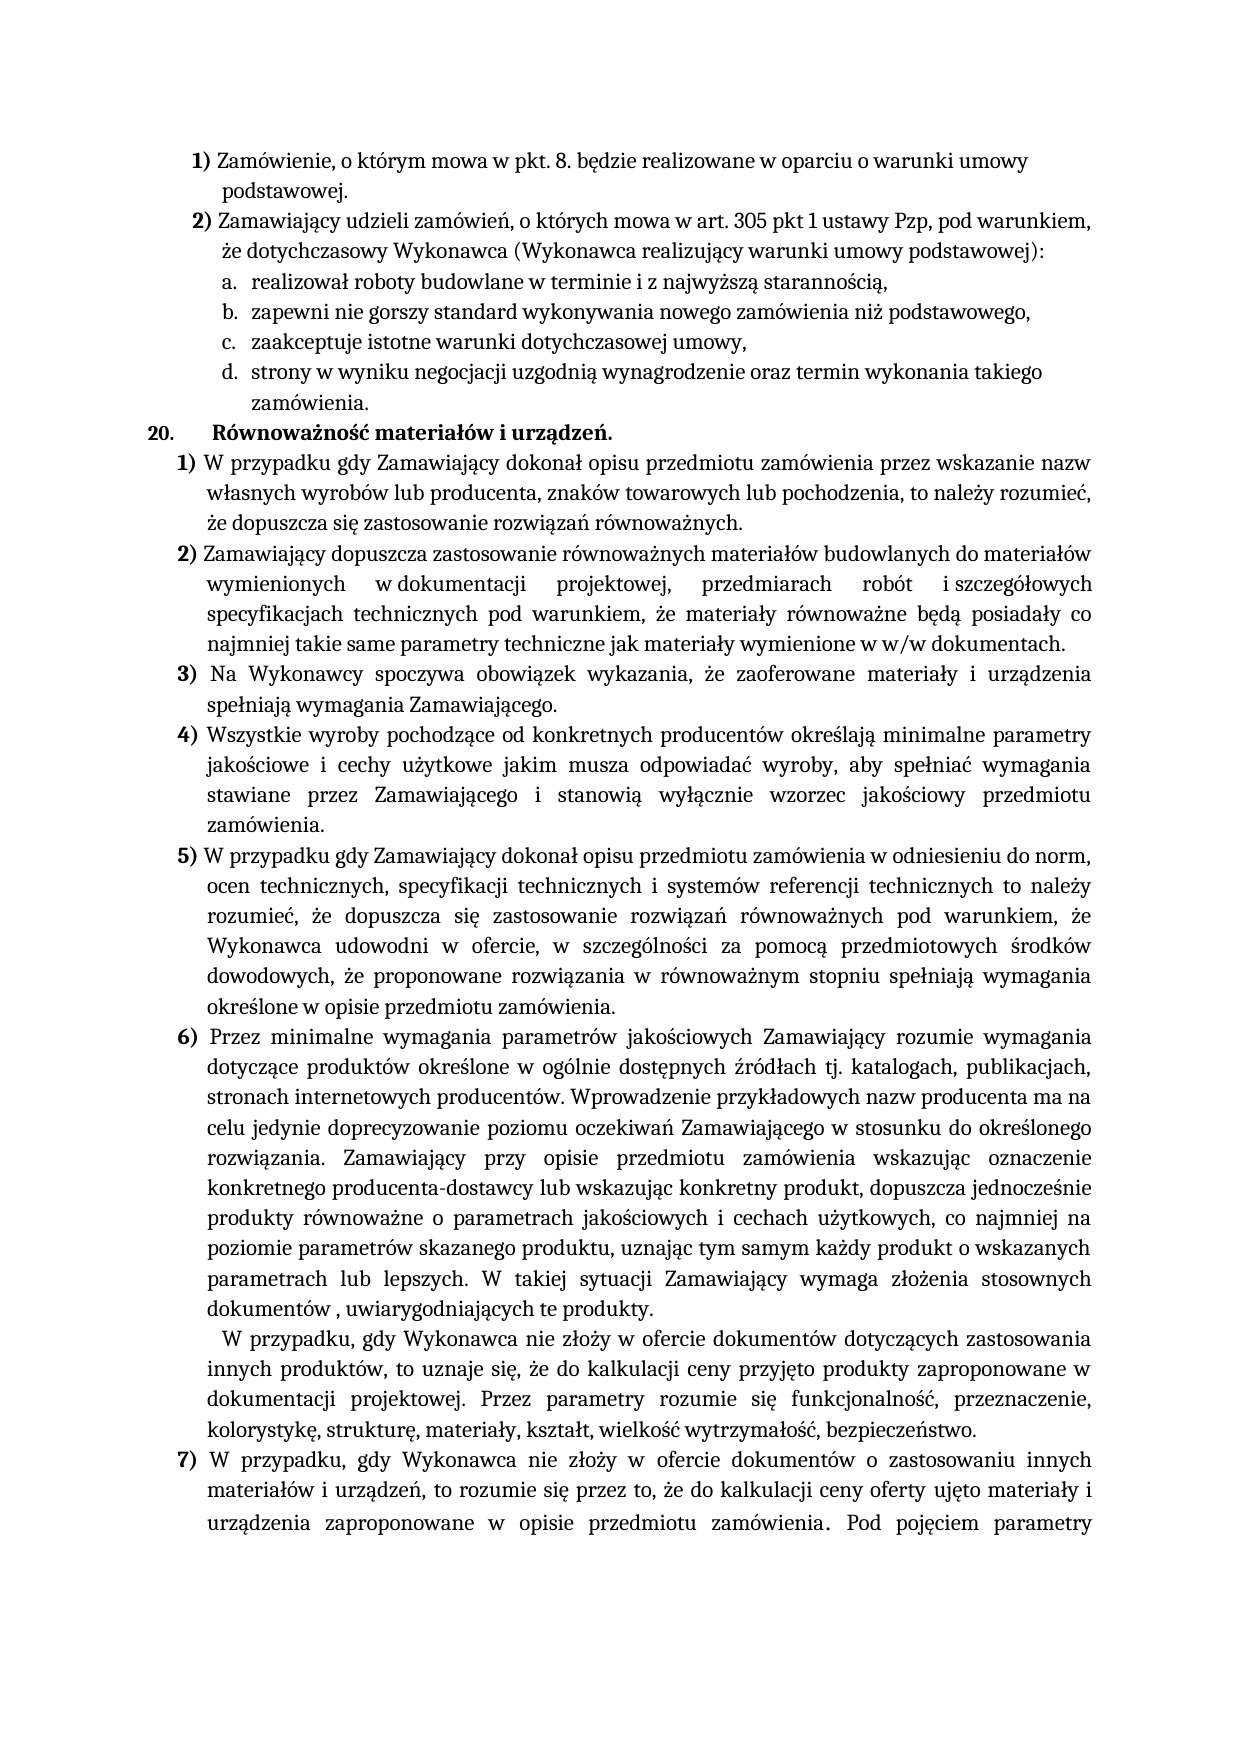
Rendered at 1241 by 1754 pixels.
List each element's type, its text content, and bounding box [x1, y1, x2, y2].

text 2) Zamawiający dopuszcza zastosowanie równoważnych materiałów budowlanych do materiałów wymienionych w dokumentacji projektowej, przedmiarach robót i szczegółowych specyfikacjach technicznych pod warunkiem, że materiały równoważne będą posiadały co najmniej takie same parametry techniczne jak materiały wymienione w w/w dokumentach. [177, 540, 1092, 657]
text 5) W przypadku gdy Zamawiający dokonał opisu przedmiotu zamówienia w odniesieniu do norm, ocen technicznych, specyfikacji technicznych i systemów referencji technicznych to należy rozumieć, że dopuszcza się zastosowanie rozwiązań równoważnych pod warunkiem, że Wykonawca udowodni w ofercie, w szczególności za pomocą przedmiotowych środków dowodowych, że proponowane rozwiązania w równoważnym stopniu spełniają wymagania określone w opisie przedmiotu zamówienia. [177, 842, 1092, 1020]
text 1) Zamówienie, o którym mowa w pkt. 8. będzie realizowane w oparciu o warunki umowy podstawowej. [192, 148, 1092, 204]
text W przypadku, gdy Wykonawca nie złoży w ofercie dokumentów dotyczących zastosowania innych produktów, to uznaje się, że do kalkulacji ceny przyjęto produkty zaproponowane w dokumentacji projektowej. Przez parametry rozumie się funkcjonalność, przeznaczenie, kolorystykę, strukturę, materiały, kształt, wielkość wytrzymałość, bezpieczeństwo. [177, 1326, 1092, 1443]
text 2) Zamawiający udzieli zamówień, o których mowa w art. 305 pkt 1 ustawy Pzp, pod warunkiem, że dotychczasowy Wykonawca (Wykonawca realizujący warunki umowy podstawowej): [192, 208, 1092, 265]
text 3) Na Wykonawcy spoczywa obowiązek wykazania, że zaoferowane materiały i urządzenia spełniają wymagania Zamawiającego. [177, 661, 1092, 718]
text 4) Wszystkie wyroby pochodzące od konkretnych producentów określają minimalne parametry jakościowe i cechy użytkowe jakim musza odpowiadać wyroby, aby spełniać wymagania stawiane przez Zamawiającego i stanowią wyłącznie wzorzec jakościowy przedmiotu zamówienia. [177, 722, 1092, 839]
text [177, 1447, 1092, 1537]
text 6) Przez minimalne wymagania parametrów jakościowych Zamawiający rozumie wymagania dotyczące produktów określone w ogólnie dostępnych źródłach tj. katalogach, publikacjach, stronach internetowych producentów. Wprowadzenie przykładowych nazw producenta ma na celu jedynie doprecyzowanie poziomu oczekiwań Zamawiającego w stosunku do określonego rozwiązania. Zamawiający przy opisie przedmiotu zamówienia wskazując oznaczenie konkretnego producenta-dostawcy lub wskazując konkretny produkt, dopuszcza jednocześnie produkty równoważne o parametrach jakościowych i cechach użytkowych, co najmniej na poziomie parametrów skazanego produktu, uznając tym samym każdy produkt o wskazanych parametrach lub lepszych. W takiej sytuacji Zamawiający wymaga złożenia stosownych dokumentów , uwiarygodniających te produkty. [177, 1024, 1092, 1322]
text b. zapewni nie gorszy standard wykonywania nowego zamówienia niż podstawowego, [222, 299, 1092, 325]
list Równoważność materiałów i urządzeń. [148, 419, 1092, 446]
text 1) W przypadku gdy Zamawiający dokonał opisu przedmiotu zamówienia przez wskazanie nazw własnych wyrobów lub producenta, znaków towarowych lub pochodzenia, to należy rozumieć, że dopuszcza się zastosowanie rozwiązań równoważnych. [177, 450, 1092, 537]
text a. realizował roboty budowlane w terminie i z najwyższą starannością, [222, 268, 1092, 295]
text d. strony w wyniku negocjacji uzgodnią wynagrodzenie oraz termin wykonania takiego zamówienia. [222, 359, 1092, 416]
text c. zaakceptuje istotne warunki dotychczasowej umowy, [222, 329, 1092, 355]
